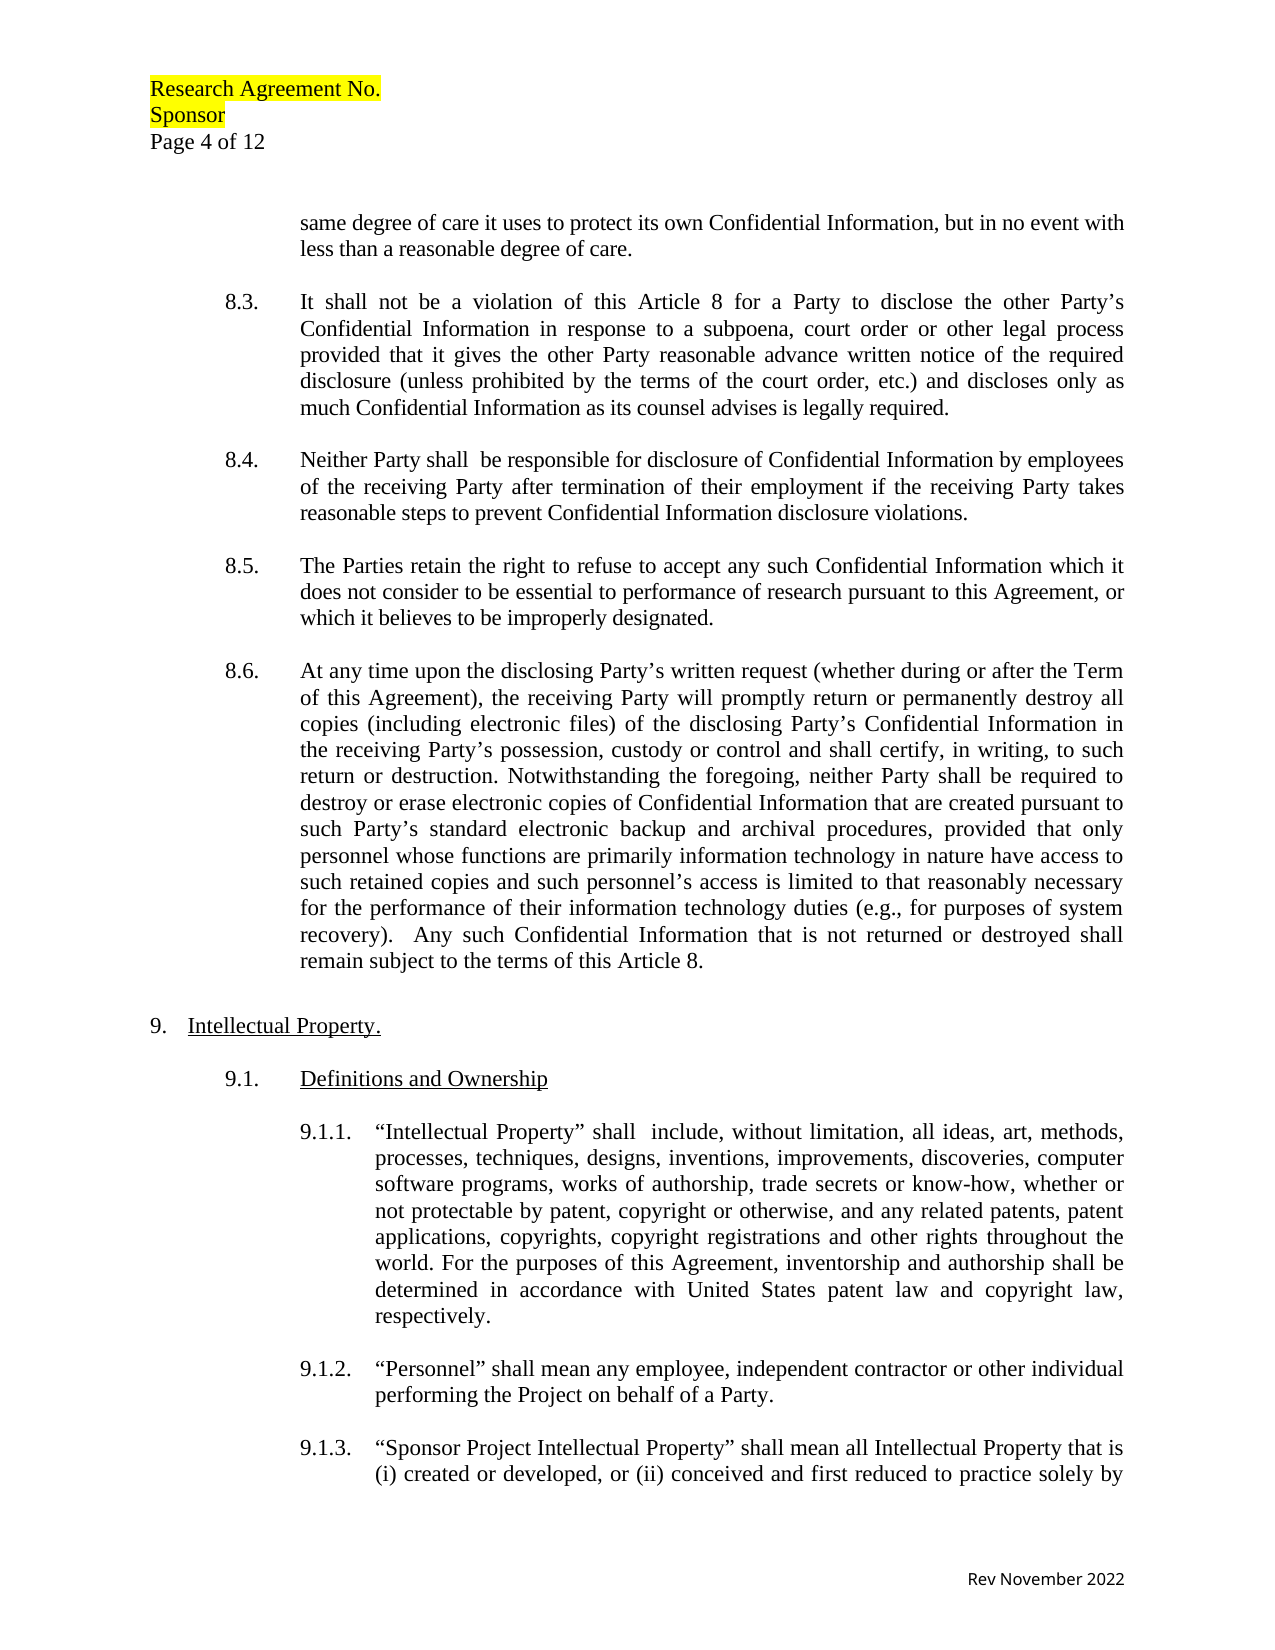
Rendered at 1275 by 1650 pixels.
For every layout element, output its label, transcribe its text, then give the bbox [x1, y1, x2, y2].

list Intellectual Property. [150, 1012, 1125, 1039]
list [300, 1434, 1125, 1487]
list “Intellectual Property” shall include, without limitation, all ideas, art, methods, processes, techniques, designs, inventions, improvements, discoveries, computer software programs, works of authorship, trade secrets or know-how, whether or not protectable by patent, copyright or otherwise, and any related patents, patent applications, copyrights, copyright registrations and other rights throughout the world. For the purposes of this Agreement, inventorship and authorship shall be determined in accordance with United States patent law and copyright law, respectively. [300, 1118, 1125, 1328]
list Neither Party shall be responsible for disclosure of Confidential Information by employees of the receiving Party after termination of their employment if the receiving Party takes reasonable steps to prevent Confidential Information disclosure violations. [225, 446, 1125, 525]
list “Personnel” shall mean any employee, independent contractor or other individual performing the Project on behalf of a Party. [300, 1355, 1125, 1408]
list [225, 209, 1125, 262]
list It shall not be a violation of this Article 8 for a Party to disclose the other Party’s Confidential Information in response to a subpoena, court order or other legal process provided that it gives the other Party reasonable advance written notice of the required disclosure (unless prohibited by the terms of the court order, etc.) and discloses only as much Confidential Information as its counsel advises is legally required. [225, 288, 1125, 420]
list Definitions and Ownership [225, 1065, 1125, 1091]
list At any time upon the disclosing Party’s written request (whether during or after the Term of this Agreement), the receiving Party will promptly return or permanently destroy all copies (including electronic files) of the disclosing Party’s Confidential Information in the receiving Party’s possession, custody or control and shall certify, in writing, to such return or destruction. Notwithstanding the foregoing, neither Party shall be required to destroy or erase electronic copies of Confidential Information that are created pursuant to such Party’s standard electronic backup and archival procedures, provided that only personnel whose functions are primarily information technology in nature have access to such retained copies and such personnel’s access is limited to that reasonably necessary for the performance of their information technology duties (e.g., for purposes of system recovery). Any such Confidential Information that is not returned or destroyed shall remain subject to the terms of this Article 8. [225, 657, 1125, 973]
list The Parties retain the right to refuse to accept any such Confidential Information which it does not consider to be essential to performance of research pursuant to this Agreement, or which it believes to be improperly designated. [225, 552, 1125, 631]
